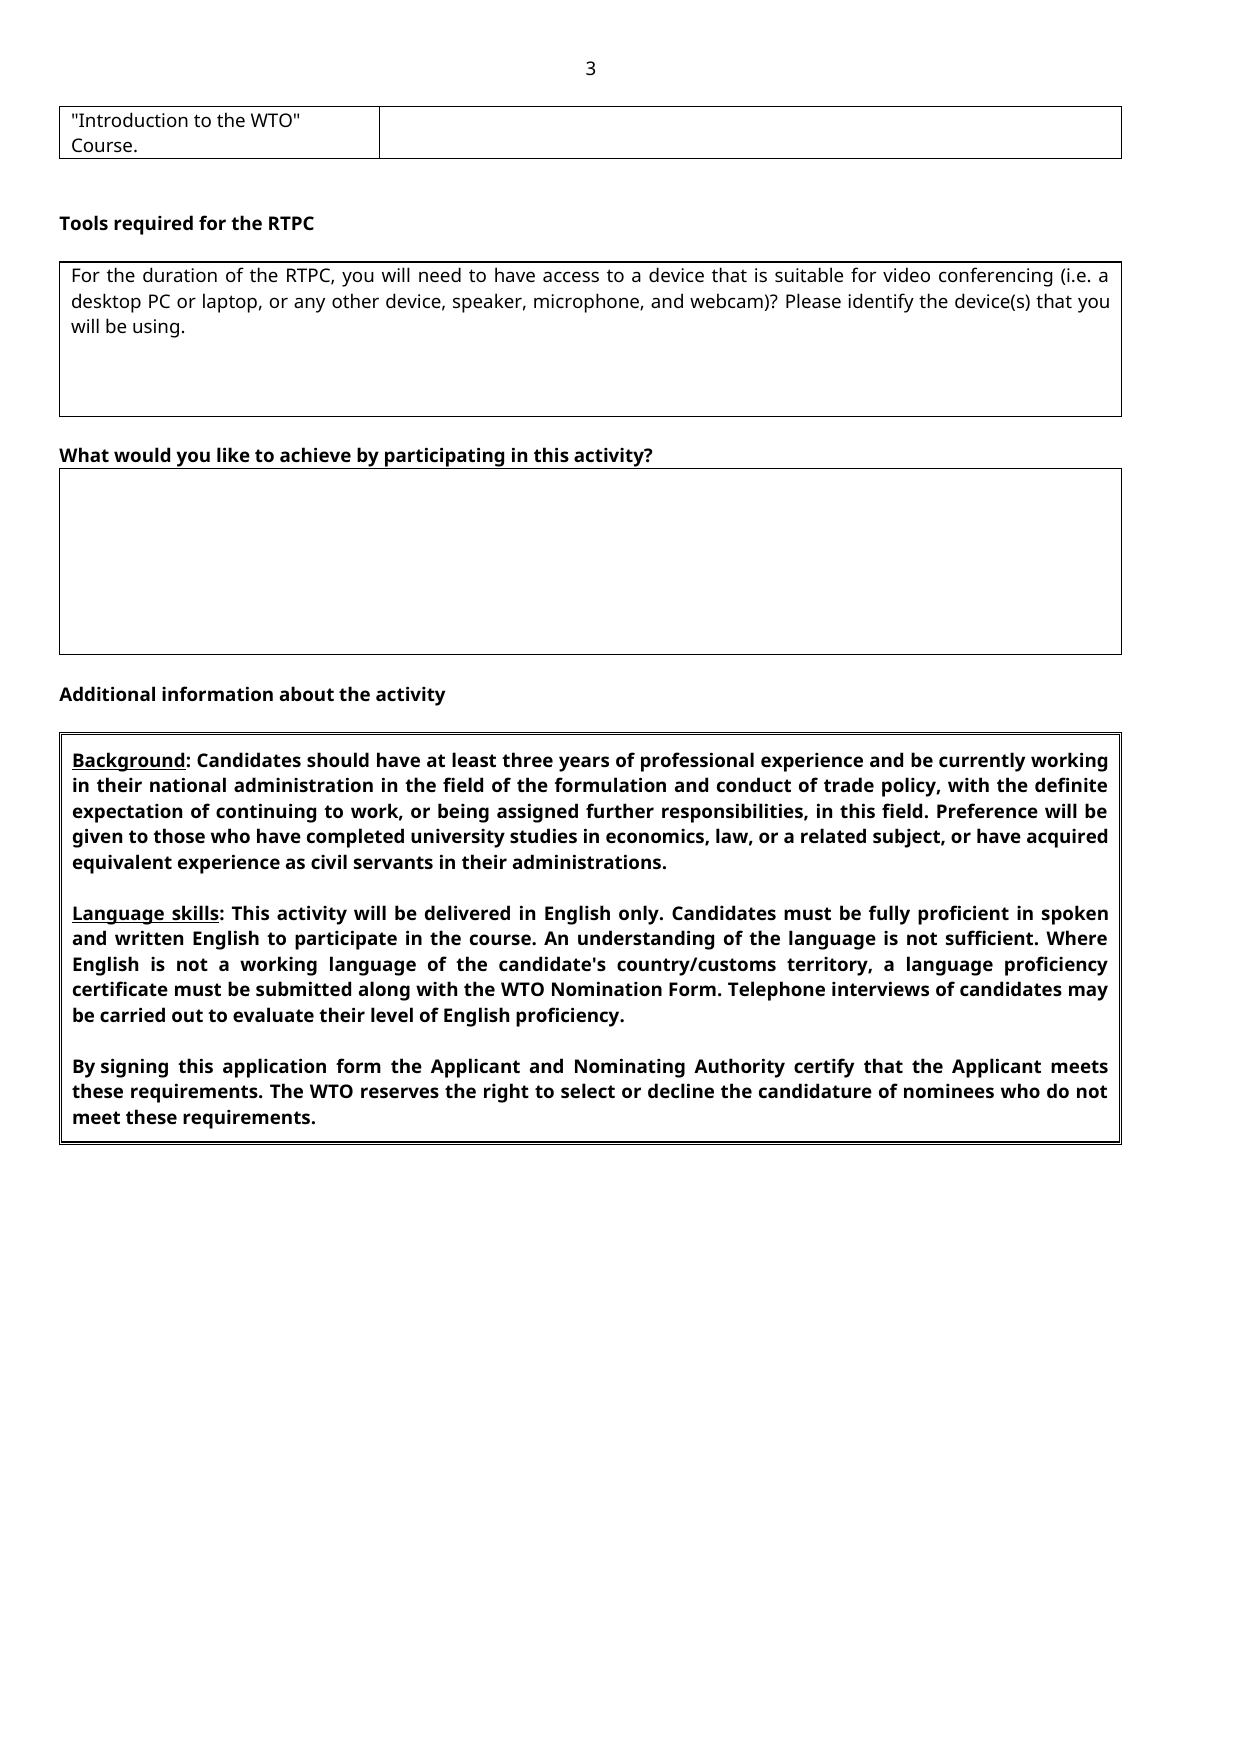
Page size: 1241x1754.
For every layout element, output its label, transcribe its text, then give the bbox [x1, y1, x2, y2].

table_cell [60, 107, 379, 158]
text Additional information about the activity [59, 681, 1122, 706]
text Tools required for the RTPC [59, 210, 1122, 236]
table_header [60, 469, 1121, 654]
table_header Background: Candidates should have at least three years of professional experience and be currently working in their national administration in the field of the formulation and conduct of trade policy, with the definite expectation of continuing to work, or being assigned further responsibilities, in this field. Preference will be given to those who have completed university studies in economics, law, or a related subject, or have acquired equivalent experience as civil servants in their administrations. Language skills: This activity will be delivered in English only. Candidates must be fully proficient in spoken and written English to participate in the course. An understanding of the language is not sufficient. Where English is not a working language of the candidate's country/customs territory, a language proficiency certificate must be submitted along with the WTO Nomination Form. Telephone interviews of candidates may be carried out to evaluate their level of English proficiency. By signing this application form the Applicant and Nominating Authority certify that the Applicant meets these requirements. The WTO reserves the right to select or decline the candidature of nominees who do not meet these requirements. [62, 735, 1119, 1141]
text What would you like to achieve by participating in this activity? [59, 442, 1122, 468]
table_cell [380, 107, 1121, 158]
table_header For the duration of the RTPC, you will need to have access to a device that is suitable for video conferencing (i.e. a desktop PC or laptop, or any other device, speaker, microphone, and webcam)? Please identify the device(s) that you will be using. [60, 263, 1121, 416]
